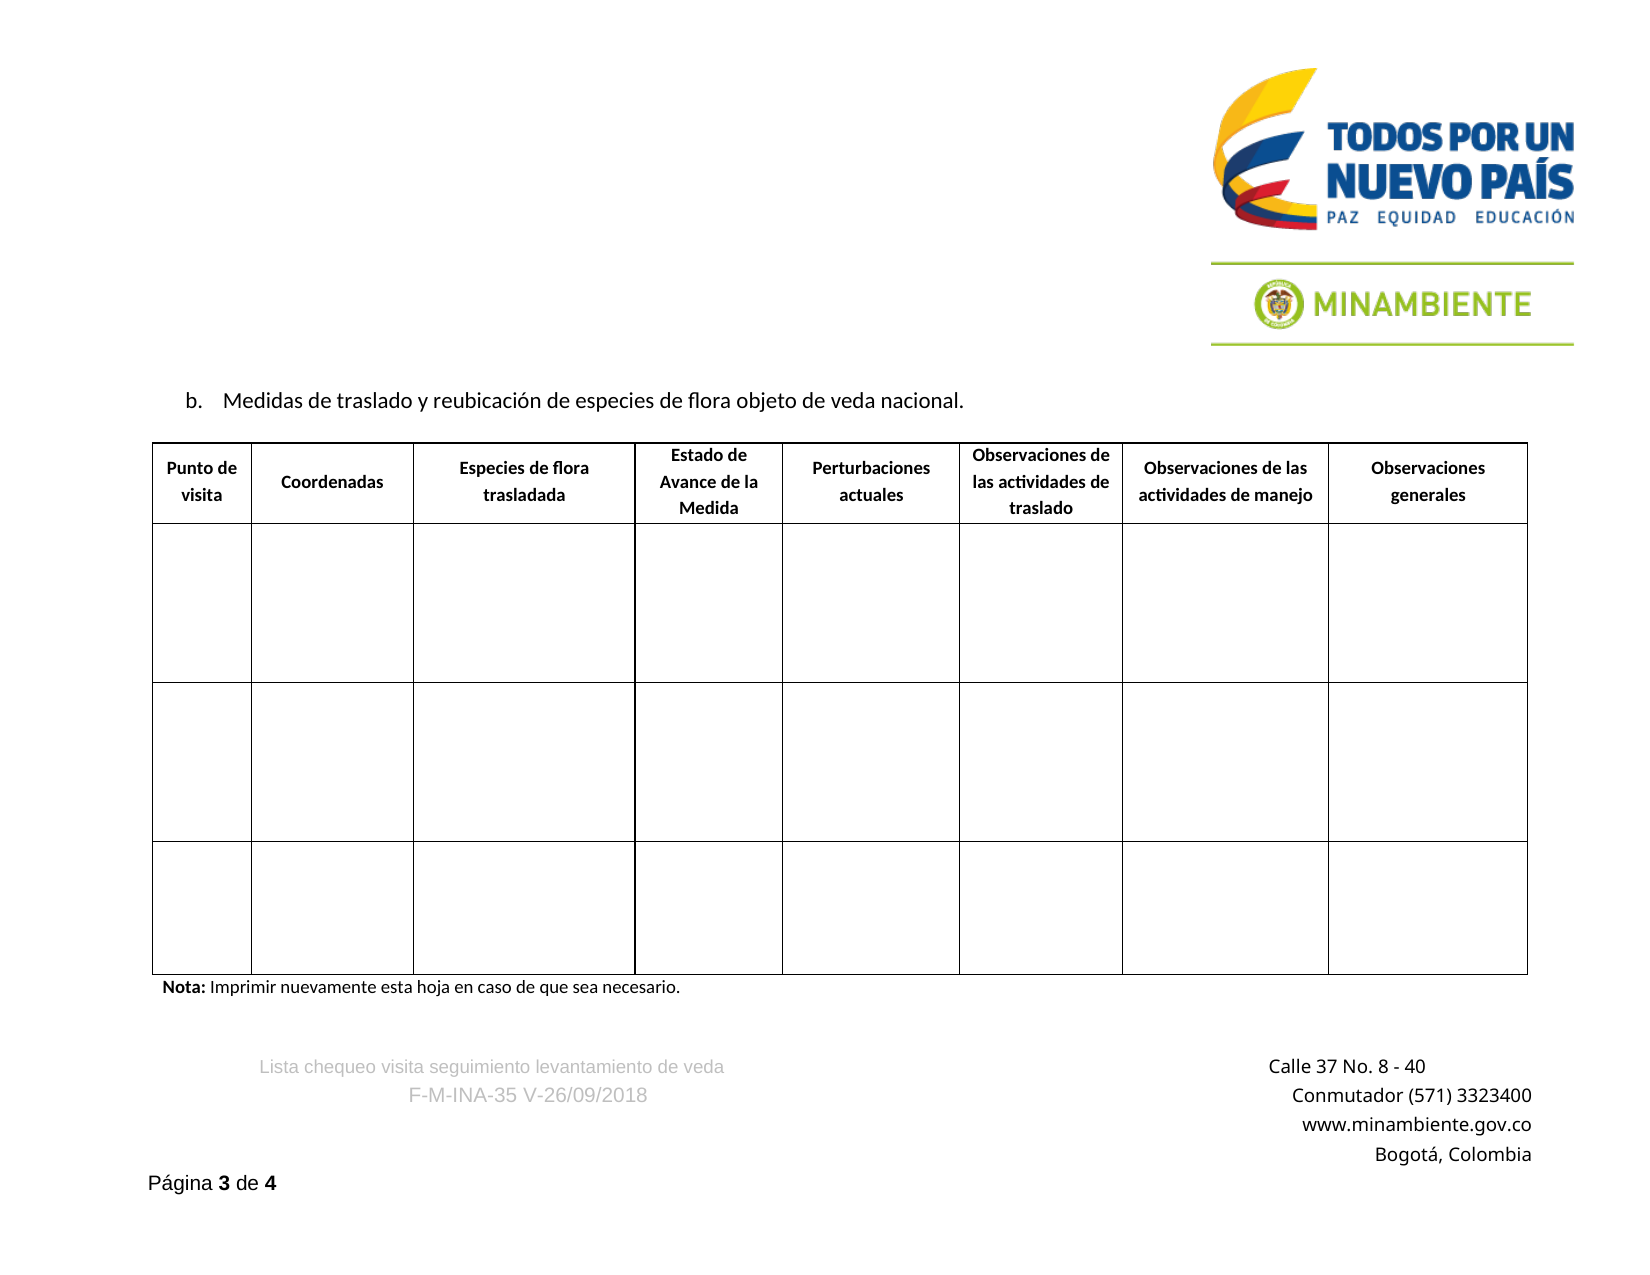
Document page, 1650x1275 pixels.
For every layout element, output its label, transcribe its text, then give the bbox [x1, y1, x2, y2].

table_cell [414, 842, 634, 974]
table_cell [1123, 524, 1328, 682]
table_header Especies de flora trasladada [414, 444, 634, 523]
table_cell [1329, 683, 1527, 841]
table_cell [1329, 524, 1527, 682]
table_cell [960, 842, 1122, 974]
picture [1210, 68, 1575, 346]
table_cell [414, 524, 634, 682]
table_header Punto de visita [153, 444, 251, 523]
table_cell [252, 524, 413, 682]
table_header Estado de Avance de la Medida [636, 444, 782, 523]
list Medidas de traslado y reubicación de especies de flora objeto de veda nacional. [185, 386, 1532, 414]
table_cell [1329, 842, 1527, 974]
table_cell [783, 842, 959, 974]
table_cell [636, 683, 782, 841]
table_cell [636, 842, 782, 974]
table_header Observaciones de las actividades de manejo [1123, 444, 1328, 523]
table_cell [153, 683, 251, 841]
table_header Observaciones generales [1329, 444, 1527, 523]
list Nota: Imprimir nuevamente esta hoja en caso de que sea necesario. [162, 975, 1532, 998]
table_cell [252, 683, 413, 841]
table_header Observaciones de las actividades de traslado [960, 444, 1122, 523]
table_cell [960, 683, 1122, 841]
table_cell [252, 842, 413, 974]
table_cell [153, 524, 251, 682]
table_header Perturbaciones actuales [783, 444, 959, 523]
table_cell [960, 524, 1122, 682]
table_cell [636, 524, 782, 682]
table_cell [153, 842, 251, 974]
table_cell [414, 683, 634, 841]
table_cell [783, 524, 959, 682]
table_cell [783, 683, 959, 841]
table_cell [1123, 683, 1328, 841]
table_cell [1123, 842, 1328, 974]
table_header Coordenadas [252, 444, 413, 523]
